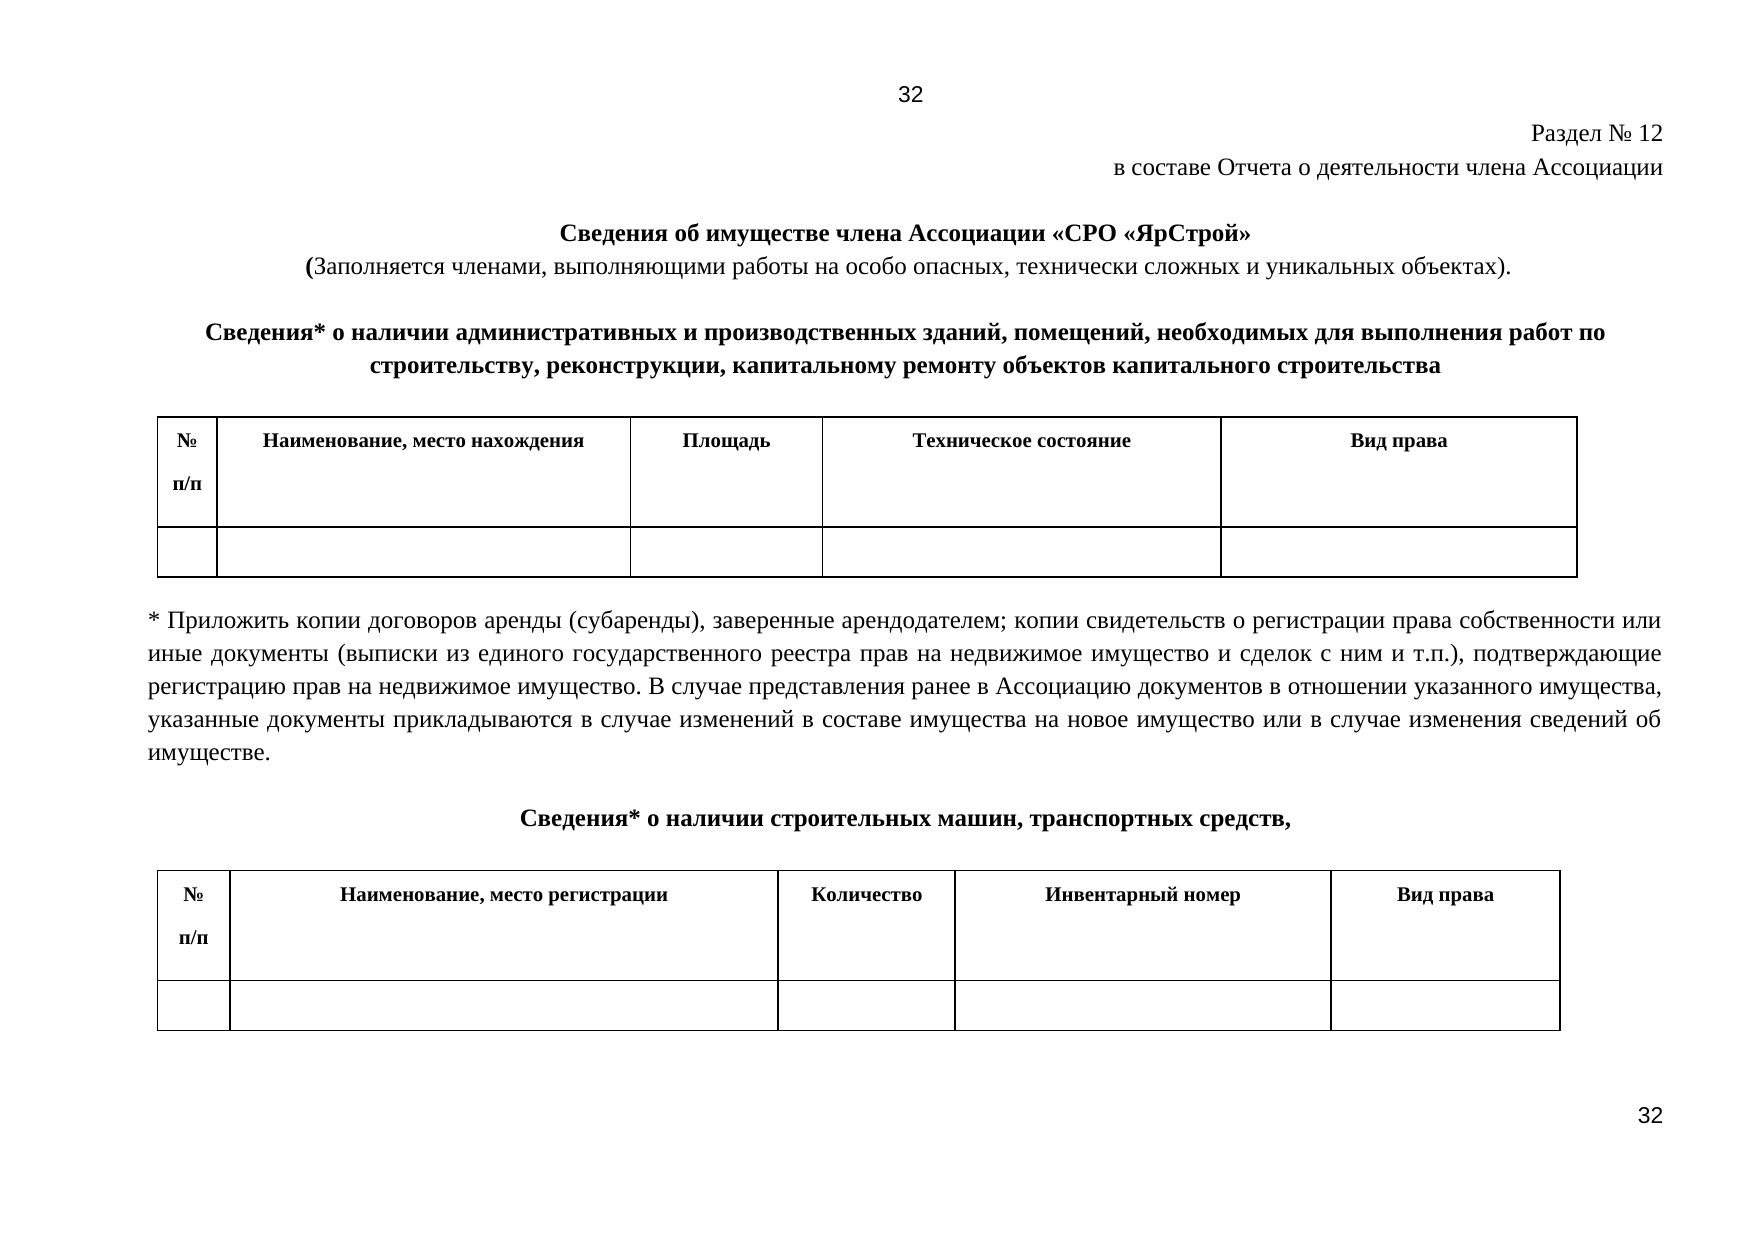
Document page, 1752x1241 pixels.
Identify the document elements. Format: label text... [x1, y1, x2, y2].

table_cell [1332, 981, 1559, 1030]
table_cell [1222, 528, 1576, 576]
table_header № п/п [158, 871, 229, 980]
table_cell [956, 981, 1330, 1030]
table_header Площадь [631, 418, 822, 526]
table_header Количество [779, 871, 954, 980]
text Сведения об имуществе члена Ассоциации «СРО «ЯрСтрой» [148, 218, 1663, 247]
table_header Вид права [1332, 871, 1559, 980]
table_cell [218, 528, 630, 576]
table_header № п/п [158, 418, 216, 526]
table_cell [823, 528, 1220, 576]
text Раздел № 12 [148, 118, 1663, 147]
table_header Наименование, место нахождения [218, 418, 630, 526]
table_cell [158, 981, 229, 1030]
table_cell [631, 528, 822, 576]
table_cell [779, 981, 954, 1030]
text (Заполняется членами, выполняющими работы на особо опасных, технически сложных и уникальных объектах). [148, 251, 1663, 280]
table_header Инвентарный номер [956, 871, 1330, 980]
table_cell [158, 528, 216, 576]
text Сведения* о наличии строительных машин, транспортных средств, [148, 803, 1663, 832]
table_header Вид права [1222, 418, 1576, 526]
table_header Техническое состояние [823, 418, 1220, 526]
table_cell [231, 981, 777, 1030]
text * Приложить копии договоров аренды (субаренды), заверенные арендодателем; копии свидетельств о регистрации права собственности или иные документы (выписки из единого государственного реестра прав на недвижимое имущество и сделок с ним и т.п.), подтверждающие регистрацию прав на недвижимое имущество. В случае представления ранее в Ассоциацию документов в отношении указанного имущества, указанные документы прикладываются в случае изменений в составе имущества на новое имущество или в случае изменения сведений об имуществе. [148, 605, 1663, 766]
table_header Наименование, место регистрации [231, 871, 777, 980]
text в составе Отчета о деятельности члена Ассоциации [148, 152, 1663, 181]
text Сведения* о наличии административных и производственных зданий, помещений, необходимых для выполнения работ по строительству, реконструкции, капитальному ремонту объектов капитального строительства [148, 317, 1663, 379]
